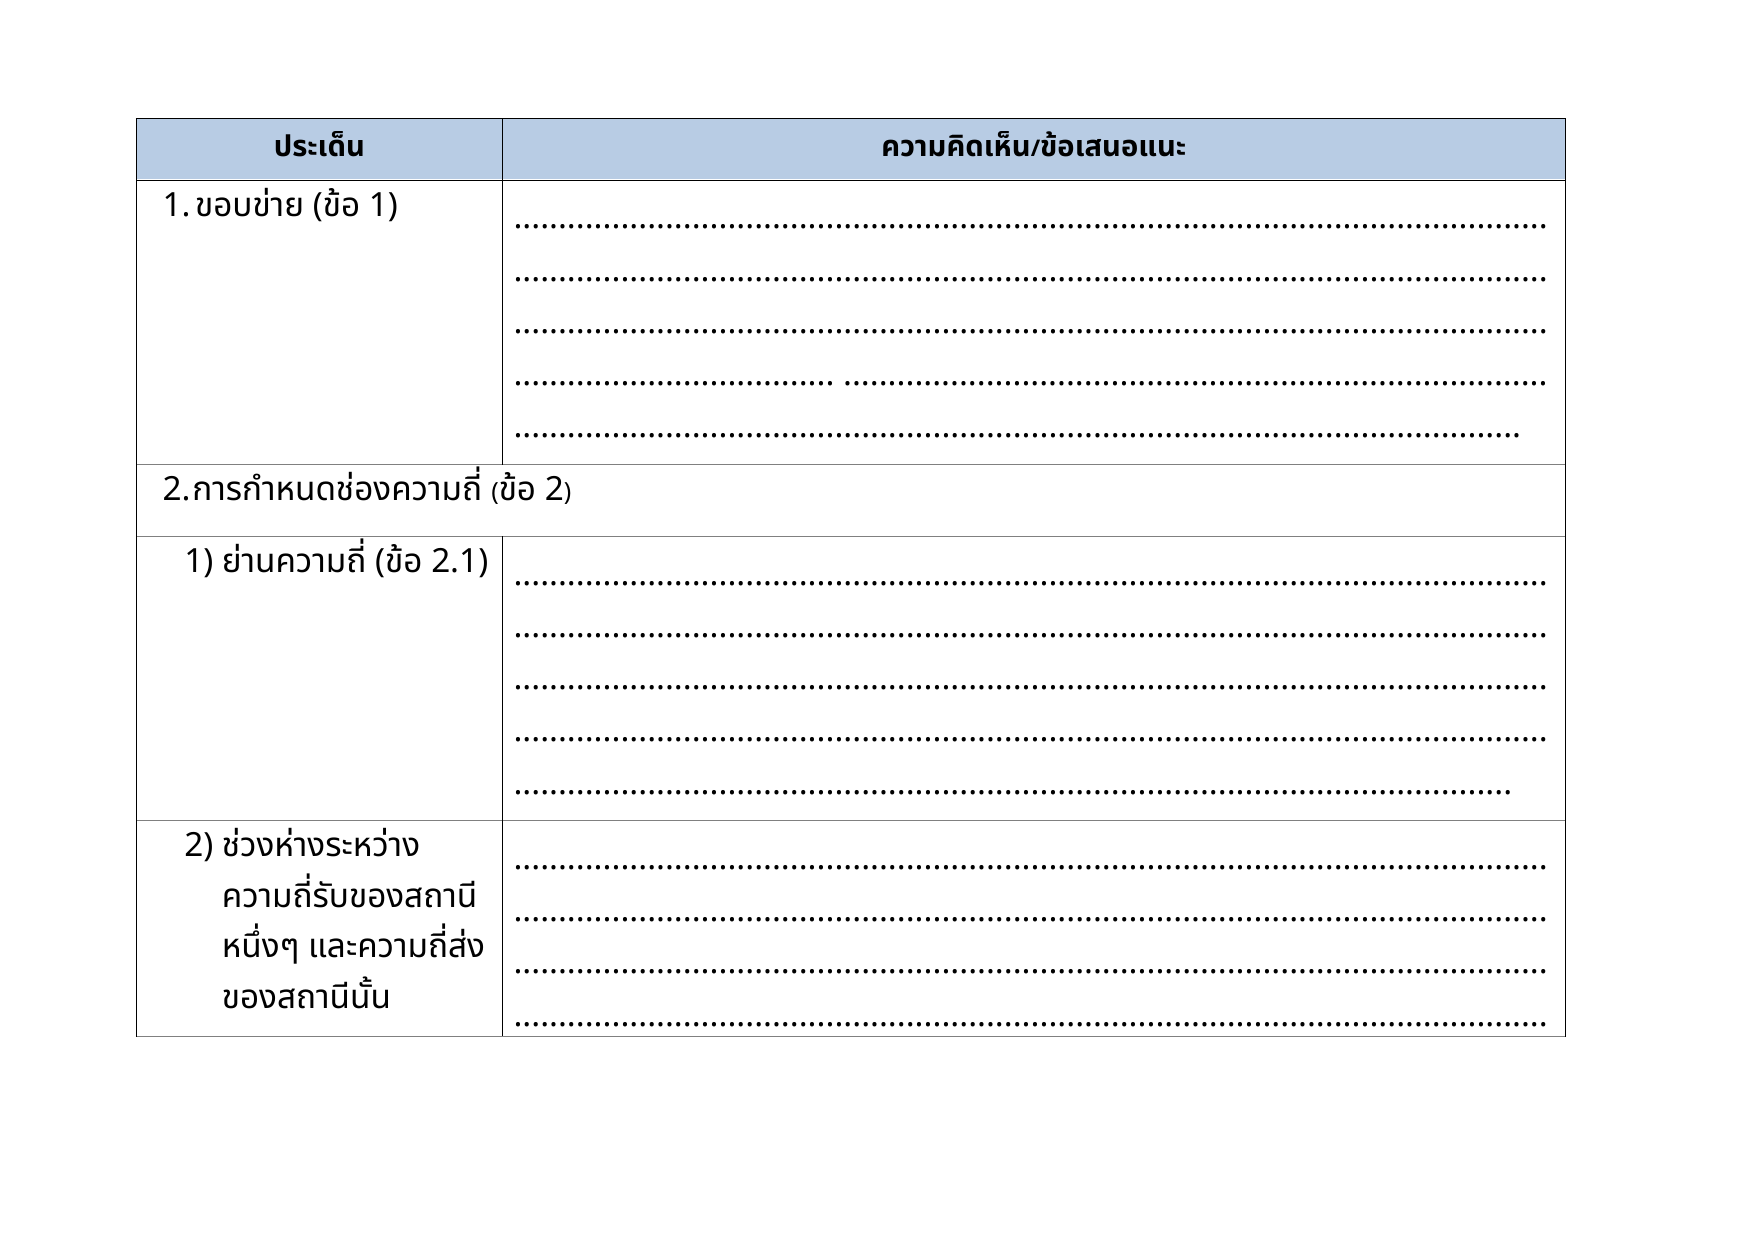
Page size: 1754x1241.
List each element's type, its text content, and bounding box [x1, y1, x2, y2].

table_header ความคิดเห็น/ข้อเสนอแนะ [503, 119, 1565, 179]
table_cell การกำหนดช่องความถี่ (ข้อ 2) [137, 465, 1565, 536]
table_header ประเด็น [137, 119, 502, 179]
table_cell ย่านความถี่ (ข้อ 2.1) [137, 537, 502, 820]
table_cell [137, 821, 502, 1036]
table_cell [503, 821, 1565, 1036]
table_cell ขอบข่าย (ข้อ 1) [137, 181, 502, 464]
